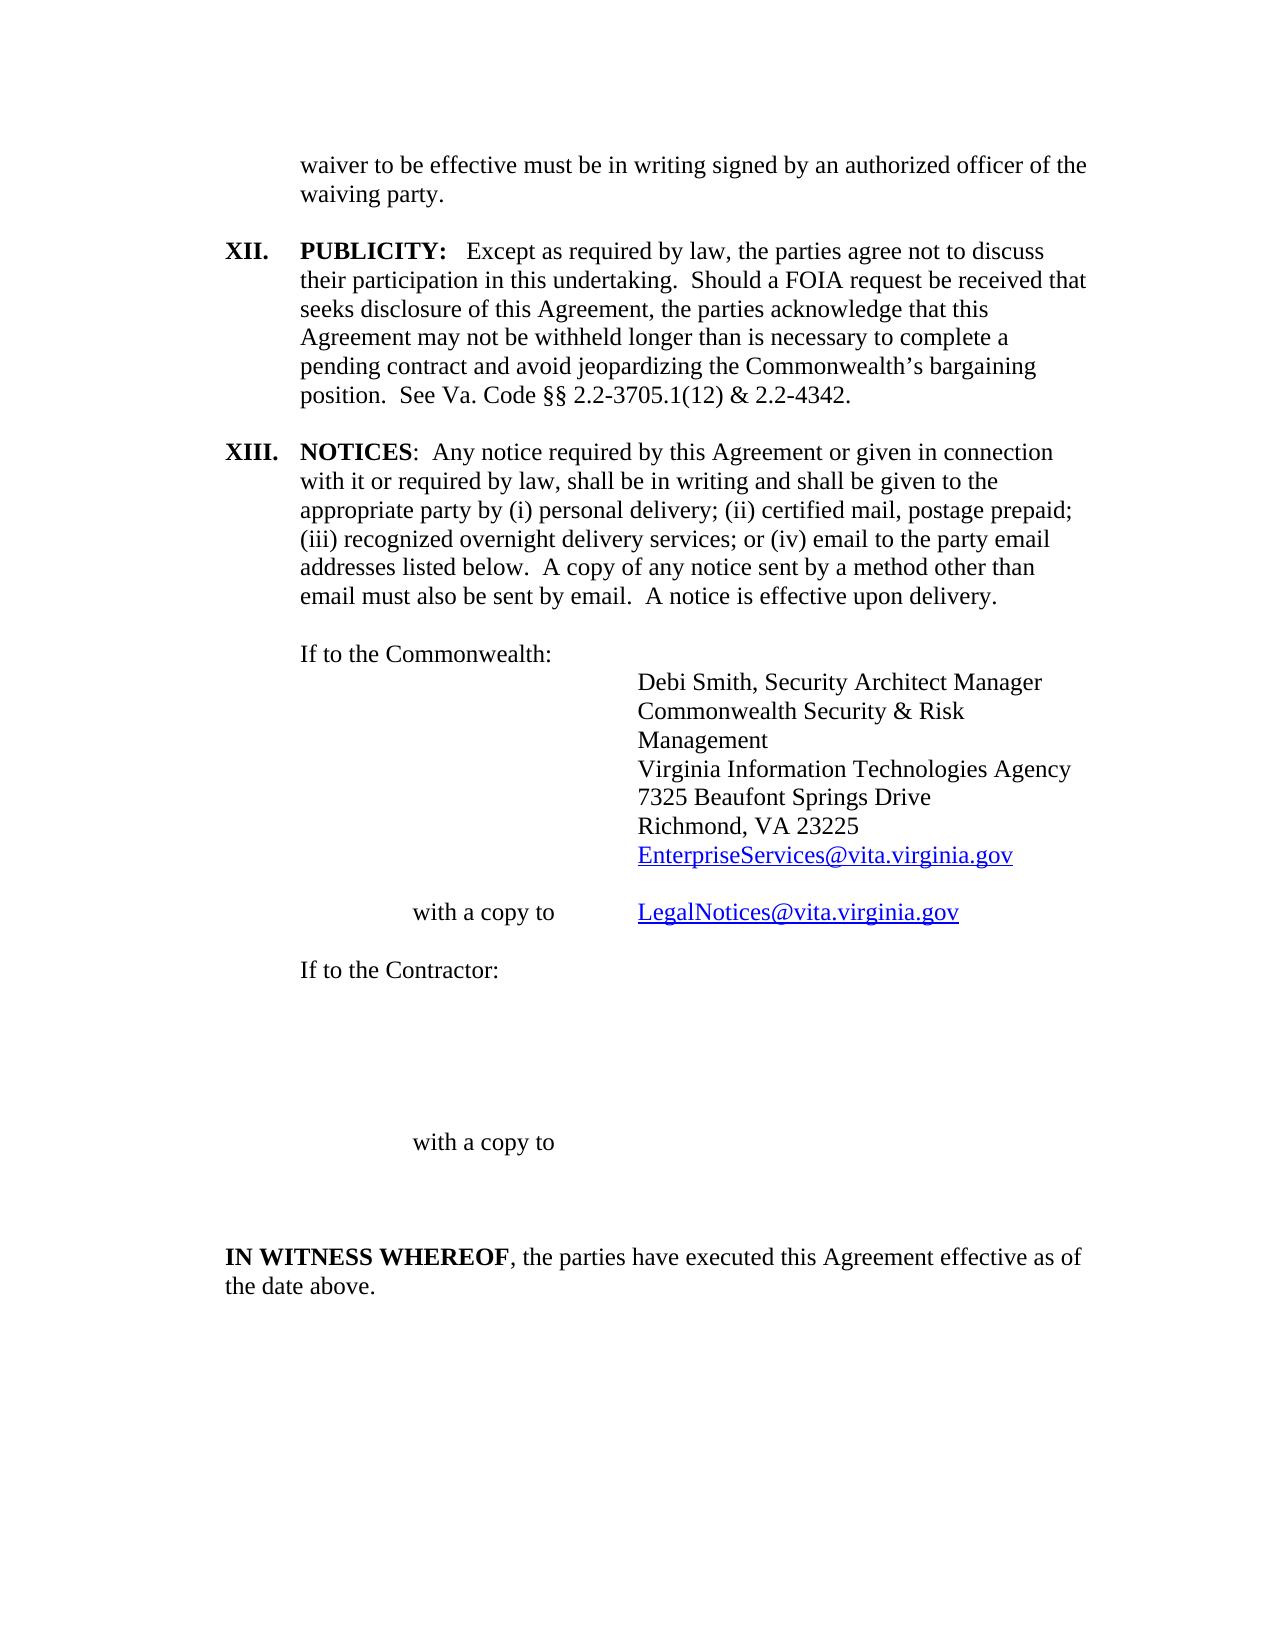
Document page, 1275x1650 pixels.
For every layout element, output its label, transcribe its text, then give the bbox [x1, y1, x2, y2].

list NOTICES: Any notice required by this Agreement or given in connection with it or required by law, shall be in writing and shall be given to the appropriate party by (i) personal delivery; (ii) certified mail, postage prepaid; (iii) recognized overnight delivery services; or (iv) email to the party email addresses listed below. A copy of any notice sent by a method other than email must also be sent by email. A notice is effective upon delivery. [225, 437, 1087, 610]
text EnterpriseServices@vita.virginia.gov [637, 840, 1087, 869]
text Commonwealth Security & Risk Management [637, 696, 1087, 754]
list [225, 150, 1087, 207]
text Debi Smith, Security Architect Manager [637, 667, 1087, 696]
text If to the Commonwealth: [300, 639, 1087, 667]
text Richmond, VA 23225 [637, 811, 1087, 840]
text IN WITNESS WHEREOF, the parties have executed this Agreement effective as of the date above. [225, 1242, 1087, 1300]
text 7325 Beaufont Springs Drive [637, 782, 1087, 811]
text with a copy to LegalNotices@vita.virginia.gov [300, 897, 1087, 926]
list PUBLICITY: Except as required by law, the parties agree not to discuss their participation in this undertaking. Should a FOIA request be received that seeks disclosure of this Agreement, the parties acknowledge that this Agreement may not be withheld longer than is necessary to complete a pending contract and avoid jeopardizing the Commonwealth’s bargaining position. See Va. Code §§ 2.2-3705.1(12) & 2.2-4342. [225, 236, 1087, 409]
text If to the Contractor: [300, 955, 1087, 984]
text with a copy to [300, 1127, 1087, 1156]
text Virginia Information Technologies Agency [637, 754, 1087, 782]
